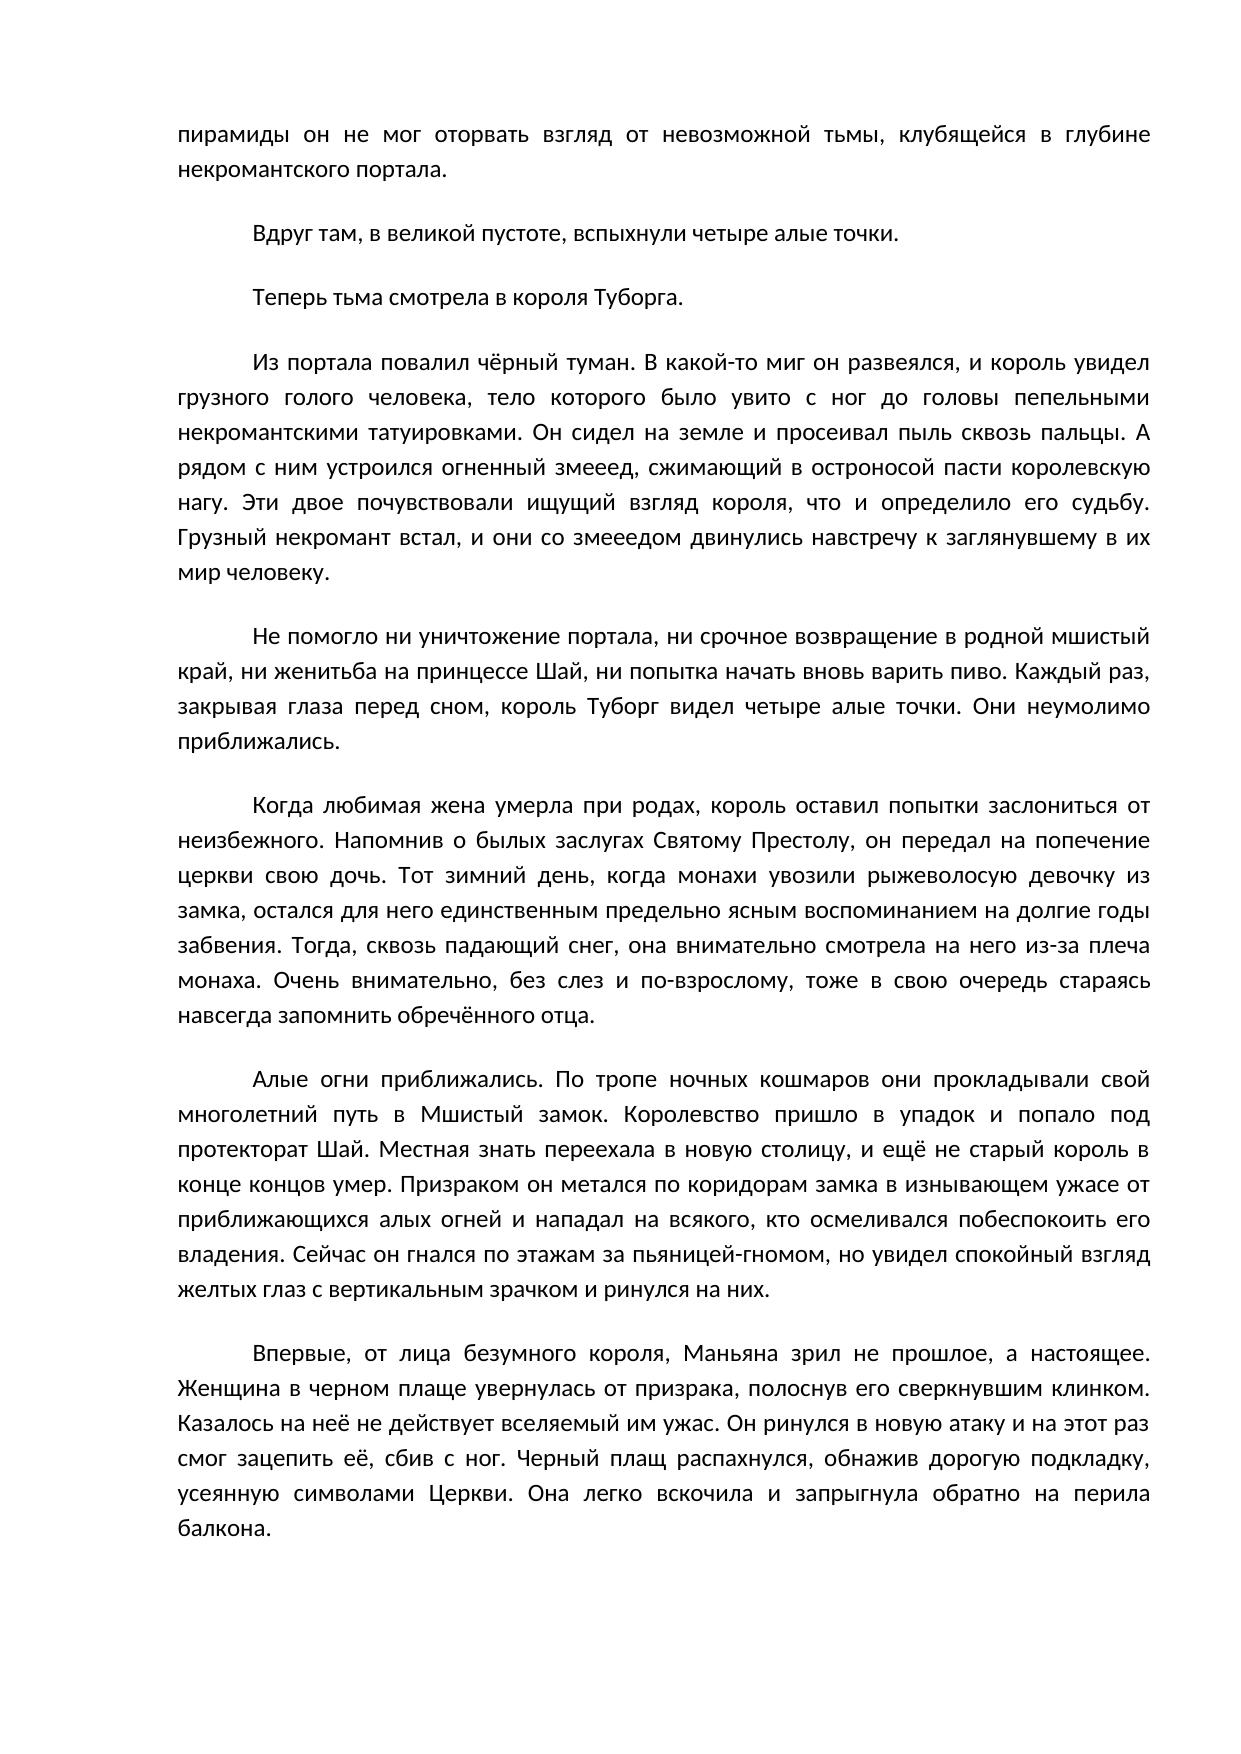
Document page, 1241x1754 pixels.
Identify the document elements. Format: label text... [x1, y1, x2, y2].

text Теперь тьма смотрела в короля Туборга. [177, 281, 1152, 312]
text Когда любимая жена умерла при родах, король оставил попытки заслониться от неизбежного. Напомнив о былых заслугах Святому Престолу, он передал на попечение церкви свою дочь. Тот зимний день, когда монахи увозили рыжеволосую девочку из замка, остался для него единственным предельно ясным воспоминанием на долгие годы забвения. Тогда, сквозь падающий снег, она внимательно смотрела на него из-за плеча монаха. Очень внимательно, без слез и по-взрослому, тоже в свою очередь стараясь навсегда запомнить обречённого отца. [177, 789, 1152, 1029]
text Не помогло ни уничтожение портала, ни срочное возвращение в родной мшистый край, ни женитьба на принцессе Шай, ни попытка начать вновь варить пиво. Каждый раз, закрывая глаза перед сном, король Туборг видел четыре алые точки. Они неумолимо приближались. [177, 620, 1152, 755]
text Впервые, от лица безумного короля, Маньяна зрил не прошлое, а настоящее. Женщина в черном плаще увернулась от призрака, полоснув его сверкнувшим клинком. Казалось на неё не действует вселяемый им ужас. Он ринулся в новую атаку и на этот раз смог зацепить её, сбив с ног. Черный плащ распахнулся, обнажив дорогую подкладку, усеянную символами Церкви. Она легко вскочила и запрыгнула обратно на перила балкона. [177, 1337, 1152, 1543]
text Из портала повалил чёрный туман. В какой-то миг он развеялся, и король увидел грузного голого человека, тело которого было увито с ног до головы пепельными некромантскими татуировками. Он сидел на земле и просеивал пыль сквозь пальцы. А рядом с ним устроился огненный змееед, сжимающий в остроносой пасти королевскую нагу. Эти двое почувствовали ищущий взгляд короля, что и определило его судьбу. Грузный некромант встал, и они со змееедом двинулись навстречу к заглянувшему в их мир человеку. [177, 346, 1152, 586]
text Вдруг там, в великой пустоте, вспыхнули четыре алые точки. [177, 217, 1152, 248]
text Алые огни приближались. По тропе ночных кошмаров они прокладывали свой многолетний путь в Мшистый замок. Королевство пришло в упадок и попало под протекторат Шай. Местная знать переехала в новую столицу, и ещё не старый король в конце концов умер. Призраком он метался по коридорам замка в изнывающем ужасе от приближающихся алых огней и нападал на всякого, кто осмеливался побеспокоить его владения. Сейчас он гнался по этажам за пьяницей-гномом, но увидел спокойный взгляд желтых глаз с вертикальным зрачком и ринулся на них. [177, 1063, 1152, 1304]
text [177, 118, 1152, 184]
